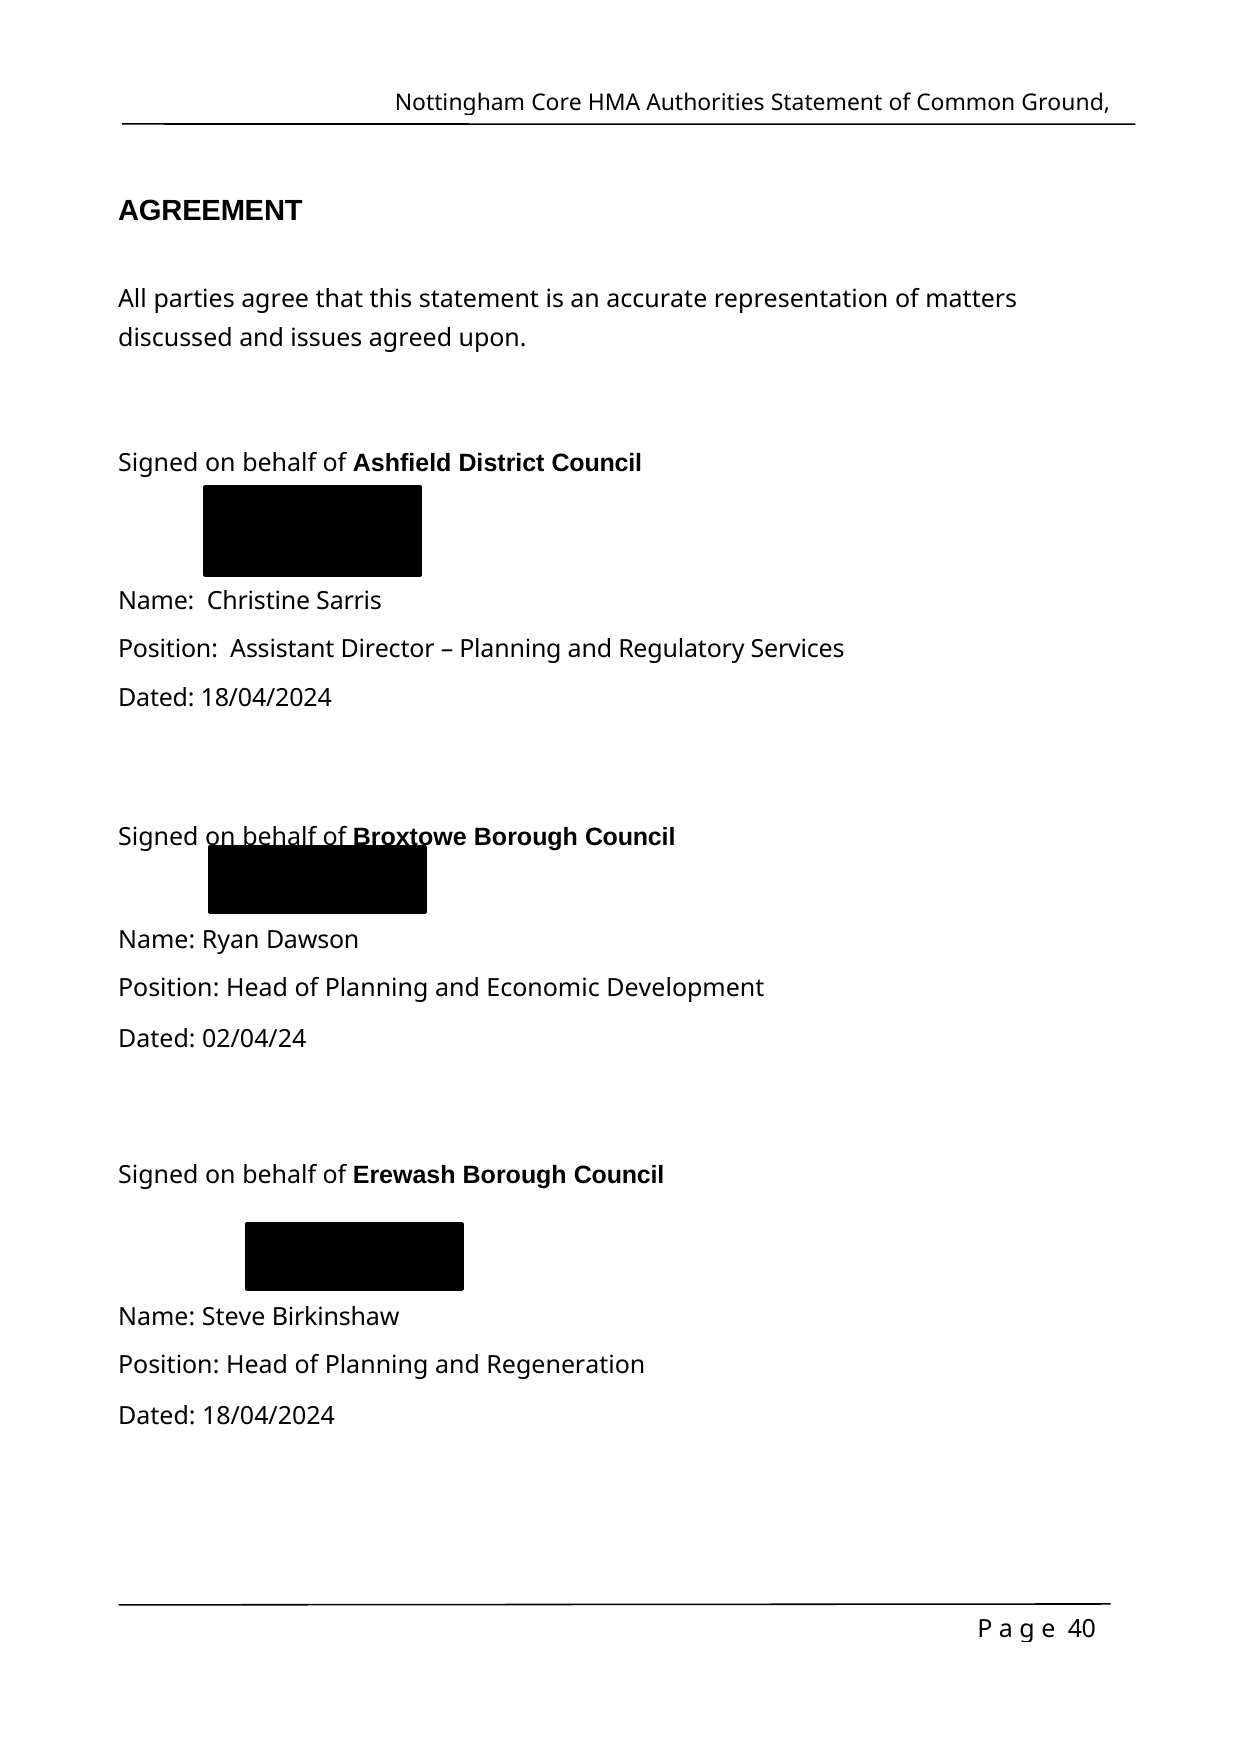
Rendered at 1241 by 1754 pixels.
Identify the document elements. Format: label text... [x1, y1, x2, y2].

text Name: Steve Birkinshaw [118, 1298, 1144, 1332]
text Dated: 18/04/2024 [118, 680, 1144, 714]
text Position: Head of Planning and Economic Development Dated: 02/04/24 [118, 970, 799, 1055]
text All parties agree that this statement is an accurate representation of matters discussed and issues agreed upon. [118, 281, 1110, 354]
text Signed on behalf of Broxtowe Borough Council [118, 819, 1144, 853]
text Signed on behalf of Ashfield District Council [118, 444, 1144, 478]
text Name: Christine Sarris [118, 583, 1144, 617]
subtitle AGREEMENT [118, 193, 1144, 227]
text Position: Head of Planning and Regeneration Dated: 18/04/2024 [118, 1347, 648, 1432]
text Position: Assistant Director – Planning and Regulatory Services [118, 631, 1144, 665]
text Name: Ryan Dawson [118, 921, 1144, 955]
text Signed on behalf of Erewash Borough Council [118, 1157, 1144, 1191]
